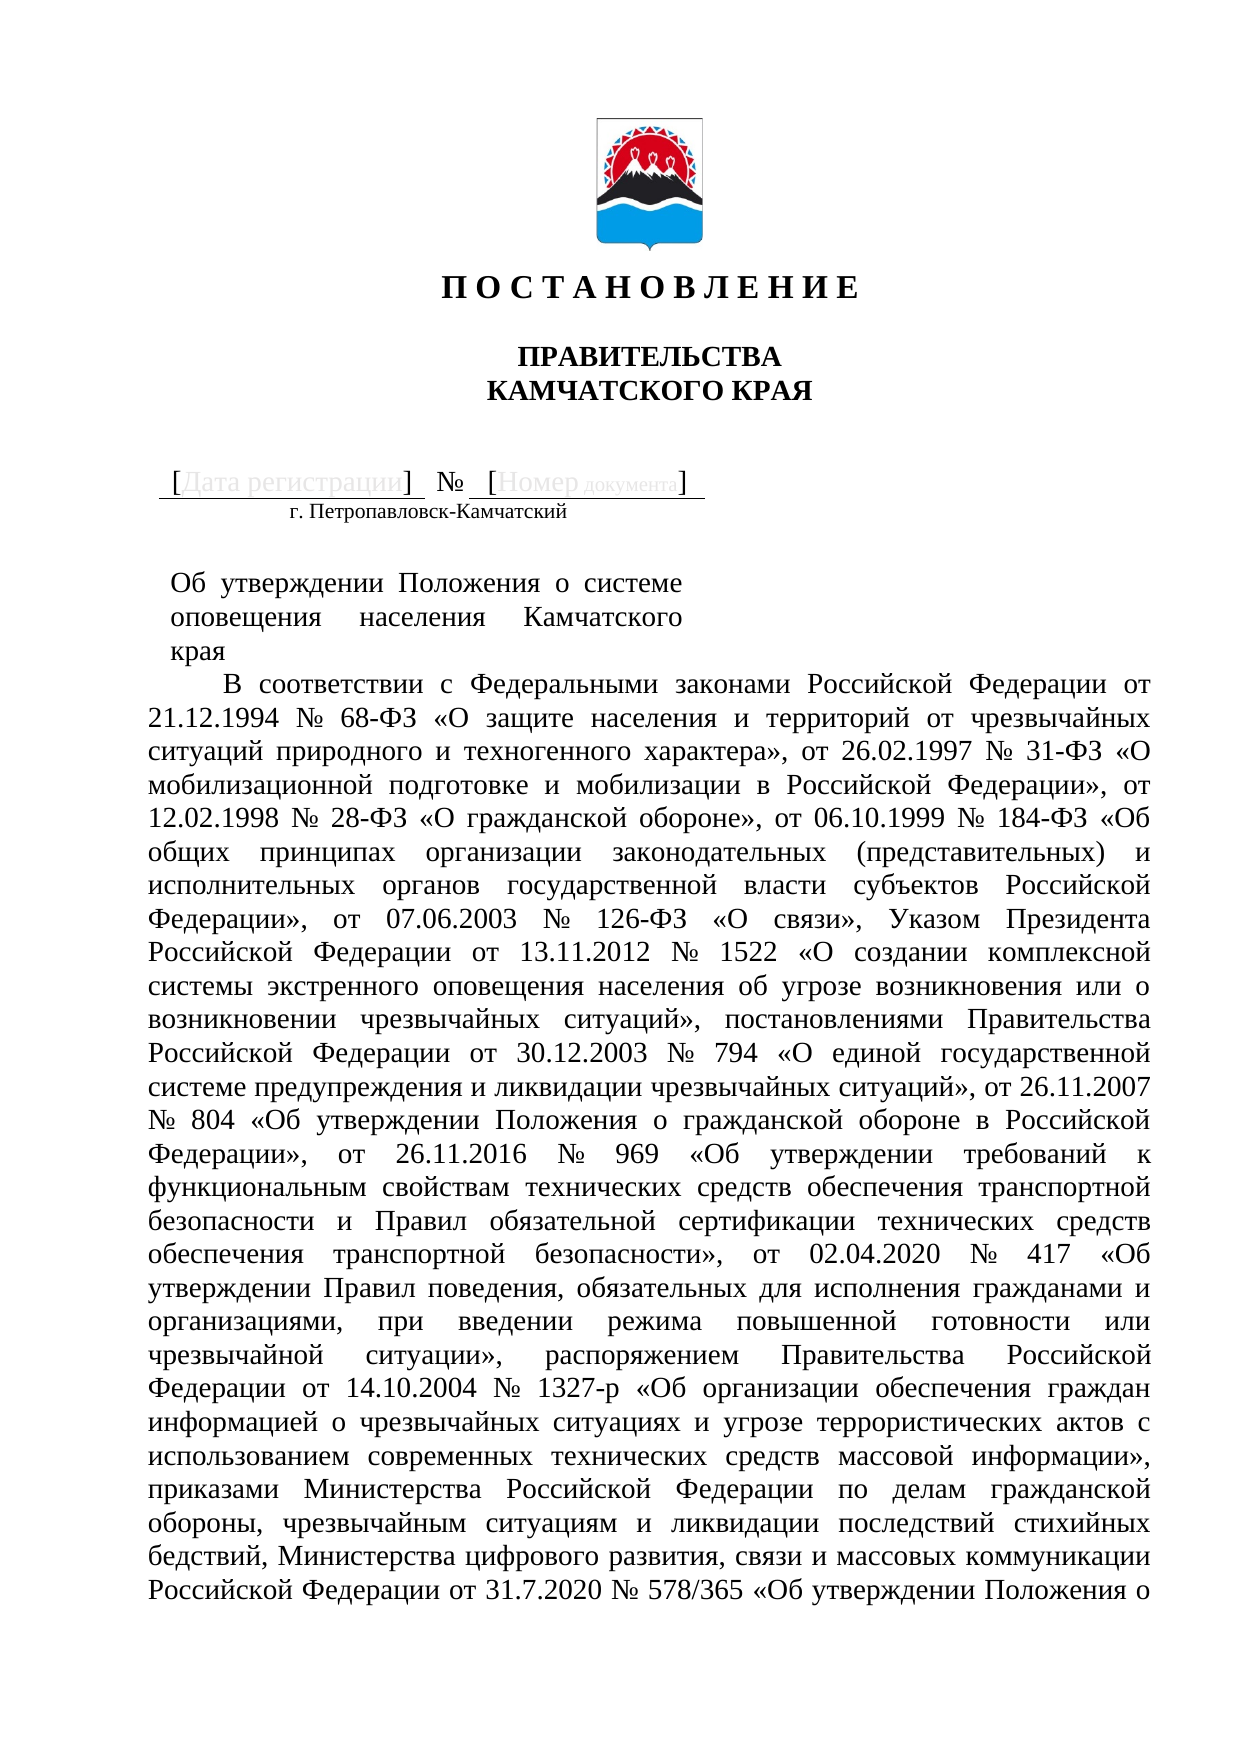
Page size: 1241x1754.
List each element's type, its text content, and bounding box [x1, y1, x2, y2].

table_header [Номер документа] [469, 464, 705, 497]
text г. Петропавловск-Камчатский [148, 498, 709, 542]
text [148, 666, 1152, 1605]
title КАМЧАТСКОГО КРАЯ [148, 373, 1152, 406]
title ПРАВИТЕЛЬСТВА [148, 339, 1152, 373]
picture [596, 118, 703, 251]
table_header [Дата регистрации] [159, 464, 425, 497]
table_header Об утверждении Положения о системе оповещения населения Камчатского края [159, 566, 694, 666]
title П О С Т А Н О В Л Е Н И Е [148, 267, 1152, 306]
table_header № [425, 464, 469, 497]
